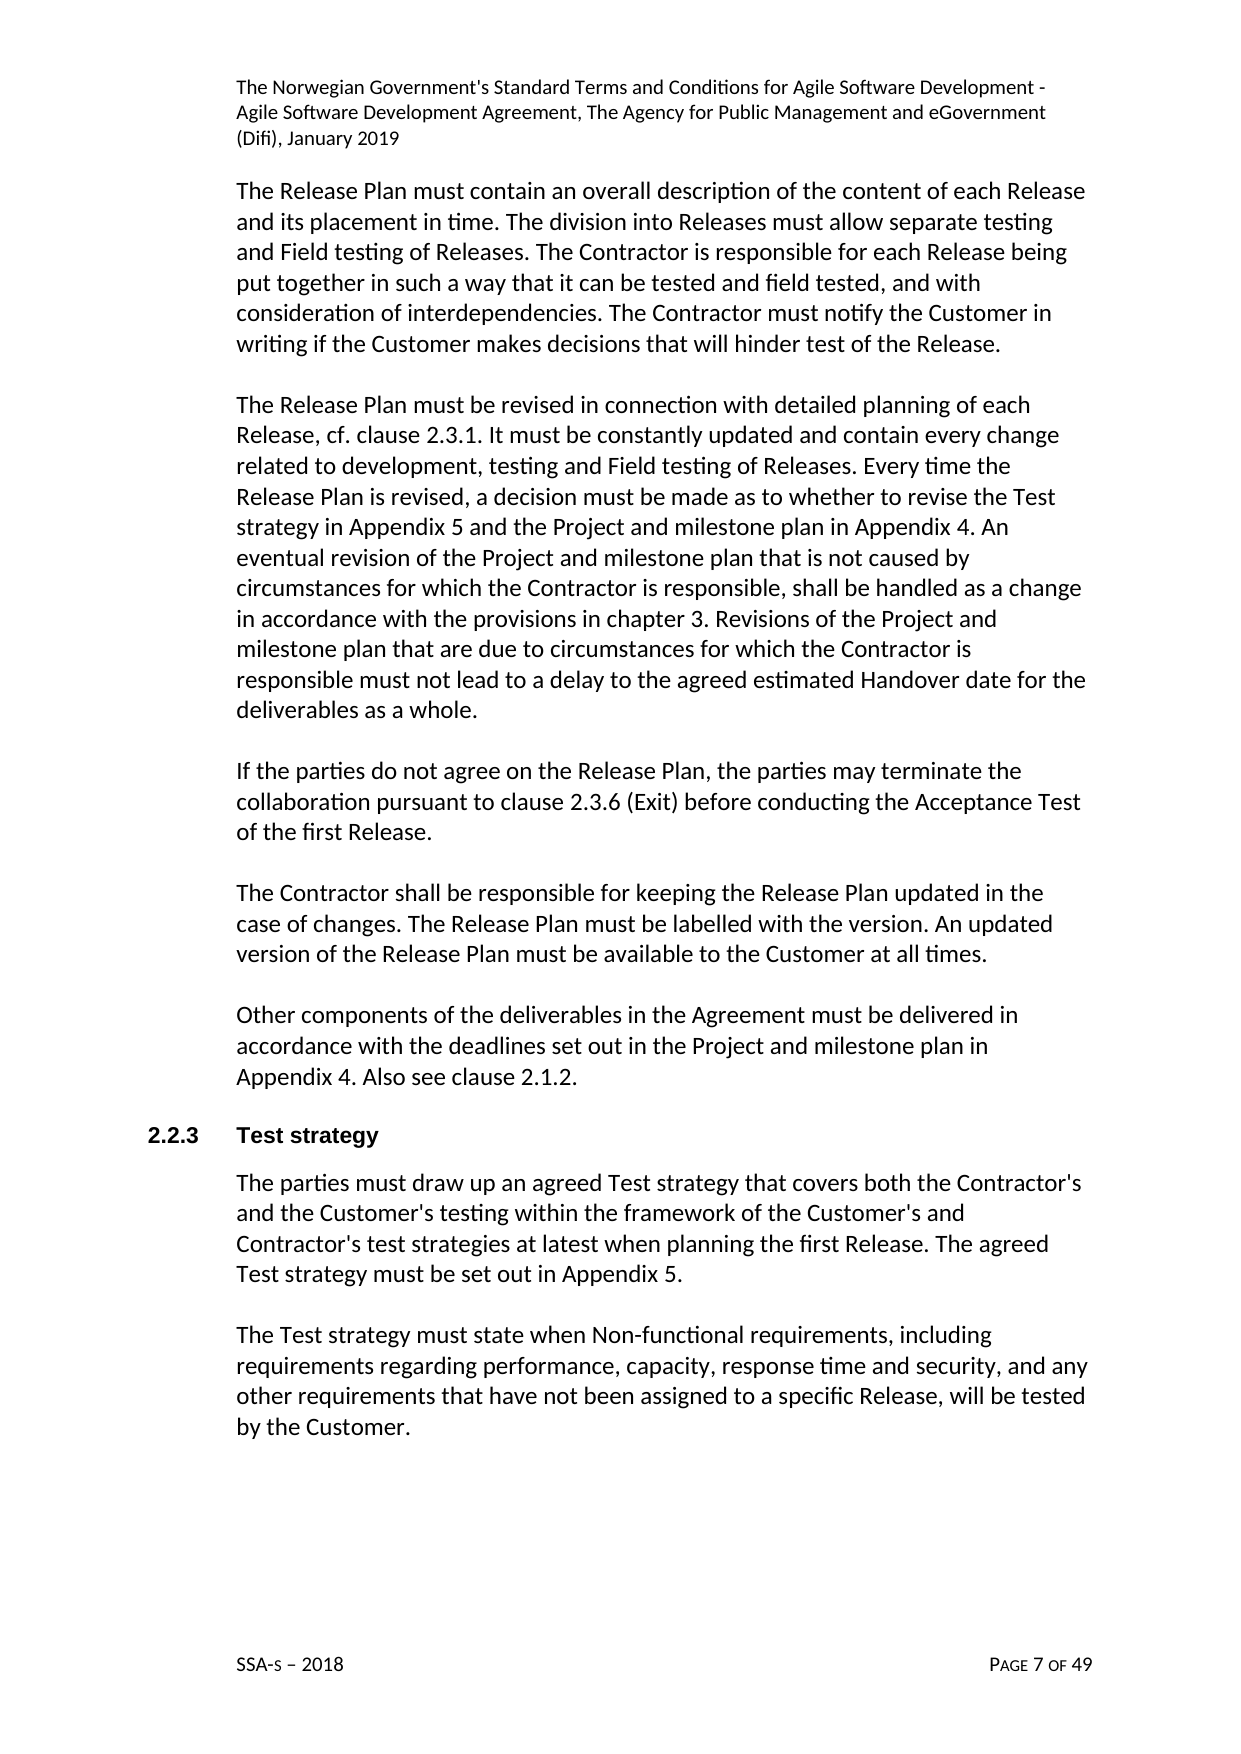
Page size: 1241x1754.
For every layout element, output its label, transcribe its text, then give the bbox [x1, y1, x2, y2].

text The Test strategy must state when Non-functional requirements, including requirements regarding performance, capacity, response time and security, and any other requirements that have not been assigned to a specific Release, will be tested by the Customer. [236, 1319, 1092, 1441]
text The Release Plan must be revised in connection with detailed planning of each Release, cf. clause 2.3.1. It must be constantly updated and contain every change related to development, testing and Field testing of Releases. Every time the Release Plan is revised, a decision must be made as to whether to revise the Test strategy in Appendix 5 and the Project and milestone plan in Appendix 4. An eventual revision of the Project and milestone plan that is not caused by circumstances for which the Contractor is responsible, shall be handled as a change in accordance with the provisions in chapter 3. Revisions of the Project and milestone plan that are due to circumstances for which the Contractor is responsible must not lead to a delay to the agreed estimated Handover date for the deliverables as a whole. [236, 389, 1092, 725]
text The parties must draw up an agreed Test strategy that covers both the Contractor's and the Customer's testing within the framework of the Customer's and Contractor's test strategies at latest when planning the first Release. The agreed Test strategy must be set out in Appendix 5. [236, 1167, 1092, 1289]
subtitle Test strategy [148, 1122, 1092, 1148]
text If the parties do not agree on the Release Plan, the parties may terminate the collaboration pursuant to clause 2.3.6 (Exit) before conducting the Acceptance Test of the first Release. [236, 755, 1092, 847]
text The Release Plan must contain an overall description of the content of each Release and its placement in time. The division into Releases must allow separate testing and Field testing of Releases. The Contractor is responsible for each Release being put together in such a way that it can be tested and field tested, and with consideration of interdependencies. The Contractor must notify the Customer in writing if the Customer makes decisions that will hinder test of the Release. [236, 176, 1092, 359]
text Other components of the deliverables in the Agreement must be delivered in accordance with the deadlines set out in the Project and milestone plan in Appendix 4. Also see clause 2.1.2. [236, 999, 1092, 1091]
text The Contractor shall be responsible for keeping the Release Plan updated in the case of changes. The Release Plan must be labelled with the version. An updated version of the Release Plan must be available to the Customer at all times. [236, 877, 1092, 969]
